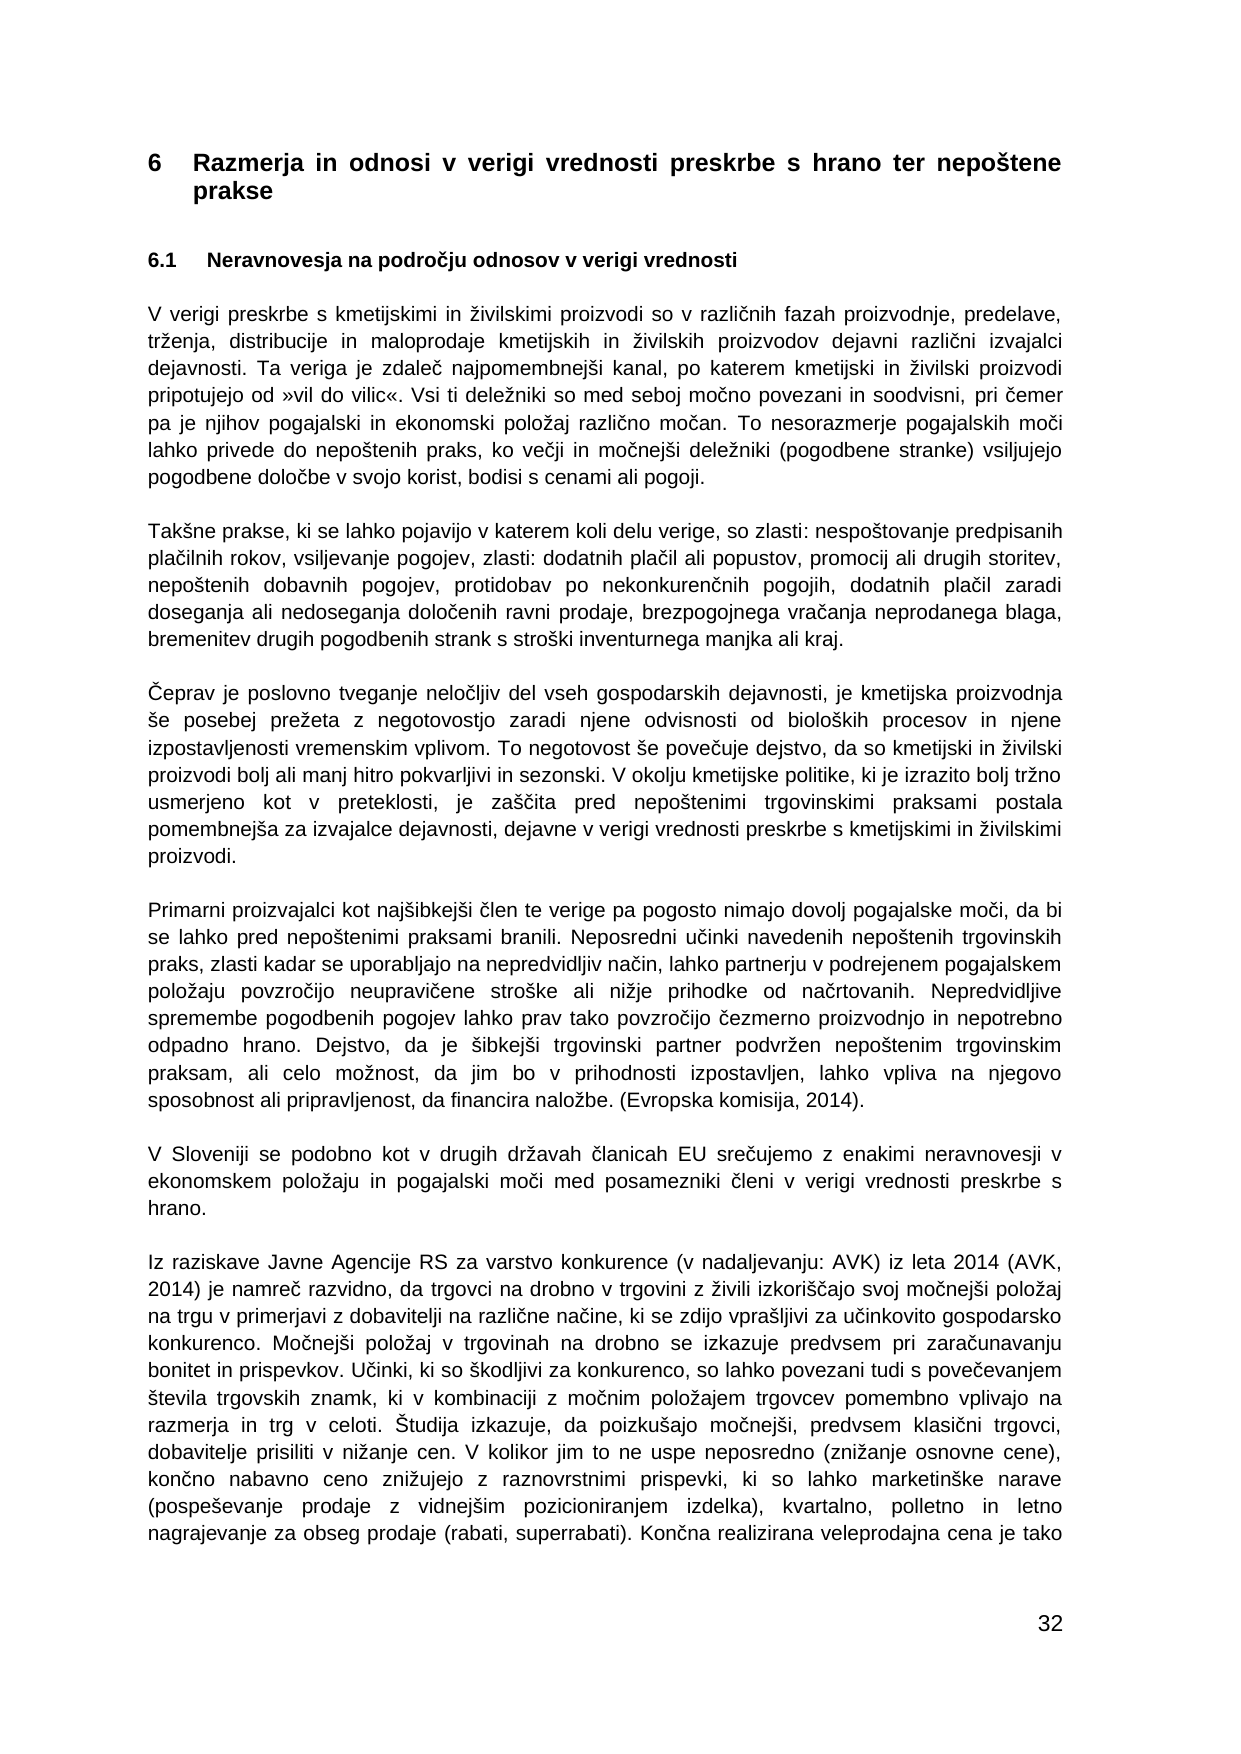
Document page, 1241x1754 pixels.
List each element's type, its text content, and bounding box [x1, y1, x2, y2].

text Čeprav je poslovno tveganje neločljiv del vseh gospodarskih dejavnosti, je kmetijska proizvodnja še posebej prežeta z negotovostjo zaradi njene odvisnosti od bioloških procesov in njene izpostavljenosti vremenskim vplivom. To negotovost še povečuje dejstvo, da so kmetijski in živilski proizvodi bolj ali manj hitro pokvarljivi in sezonski. V okolju kmetijske politike, ki je izrazito bolj tržno usmerjeno kot v preteklosti, je zaščita pred nepoštenimi trgovinskimi praksami postala pomembnejša za izvajalce dejavnosti, dejavne v verigi vrednosti preskrbe s kmetijskimi in živilskimi proizvodi. [148, 678, 1063, 868]
text Primarni proizvajalci kot najšibkejši člen te verige pa pogosto nimajo dovolj pogajalske moči, da bi se lahko pred nepoštenimi praksami branili. Neposredni učinki navedenih nepoštenih trgovinskih praks, zlasti kadar se uporabljajo na nepredvidljiv način, lahko partnerju v podrejenem pogajalskem položaju povzročijo neupravičene stroške ali nižje prihodke od načrtovanih. Nepredvidljive spremembe pogodbenih pogojev lahko prav tako povzročijo čezmerno proizvodnjo in nepotrebno odpadno hrano. Dejstvo, da je šibkejši trgovinski partner podvržen nepoštenim trgovinskim praksam, ali celo možnost, da jim bo v prihodnosti izpostavljen, lahko vpliva na njegovo sposobnost ali pripravljenost, da financira naložbe. (Evropska komisija, 2014). [148, 895, 1063, 1111]
text Takšne prakse, ki se lahko pojavijo v katerem koli delu verige, so zlasti: nespoštovanje predpisanih plačilnih rokov, vsiljevanje pogojev, zlasti: dodatnih plačil ali popustov, promocij ali drugih storitev, nepoštenih dobavnih pogojev, protidobav po nekonkurenčnih pogojih, dodatnih plačil zaradi doseganja ali nedoseganja določenih ravni prodaje, brezpogojnega vračanja neprodanega blaga, bremenitev drugih pogodbenih strank s stroški inventurnega manjka ali kraj. [148, 516, 1063, 651]
text V Sloveniji se podobno kot v drugih državah članicah EU srečujemo z enakimi neravnovesji v ekonomskem položaju in pogajalski moči med posamezniki členi v verigi vrednosti preskrbe s hrano. [148, 1138, 1063, 1220]
text V verigi preskrbe s kmetijskimi in živilskimi proizvodi so v različnih fazah proizvodnje, predelave, trženja, distribucije in maloprodaje kmetijskih in živilskih proizvodov dejavni različni izvajalci dejavnosti. Ta veriga je zdaleč najpomembnejši kanal, po katerem kmetijski in živilski proizvodi pripotujejo od »vil do vilic«. Vsi ti deležniki so med seboj močno povezani in soodvisni, pri čemer pa je njihov pogajalski in ekonomski položaj različno močan. To nesorazmerje pogajalskih moči lahko privede do nepoštenih praks, ko večji in močnejši deležniki (pogodbene stranke) vsiljujejo pogodbene določbe v svojo korist, bodisi s cenami ali pogoji. [148, 299, 1063, 488]
subtitle Razmerja in odnosi v verigi vrednosti preskrbe s hrano ter nepoštene prakse [148, 148, 1063, 205]
subtitle Neravnovesja na področju odnosov v verigi vrednosti [148, 245, 1063, 272]
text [148, 1247, 1063, 1545]
